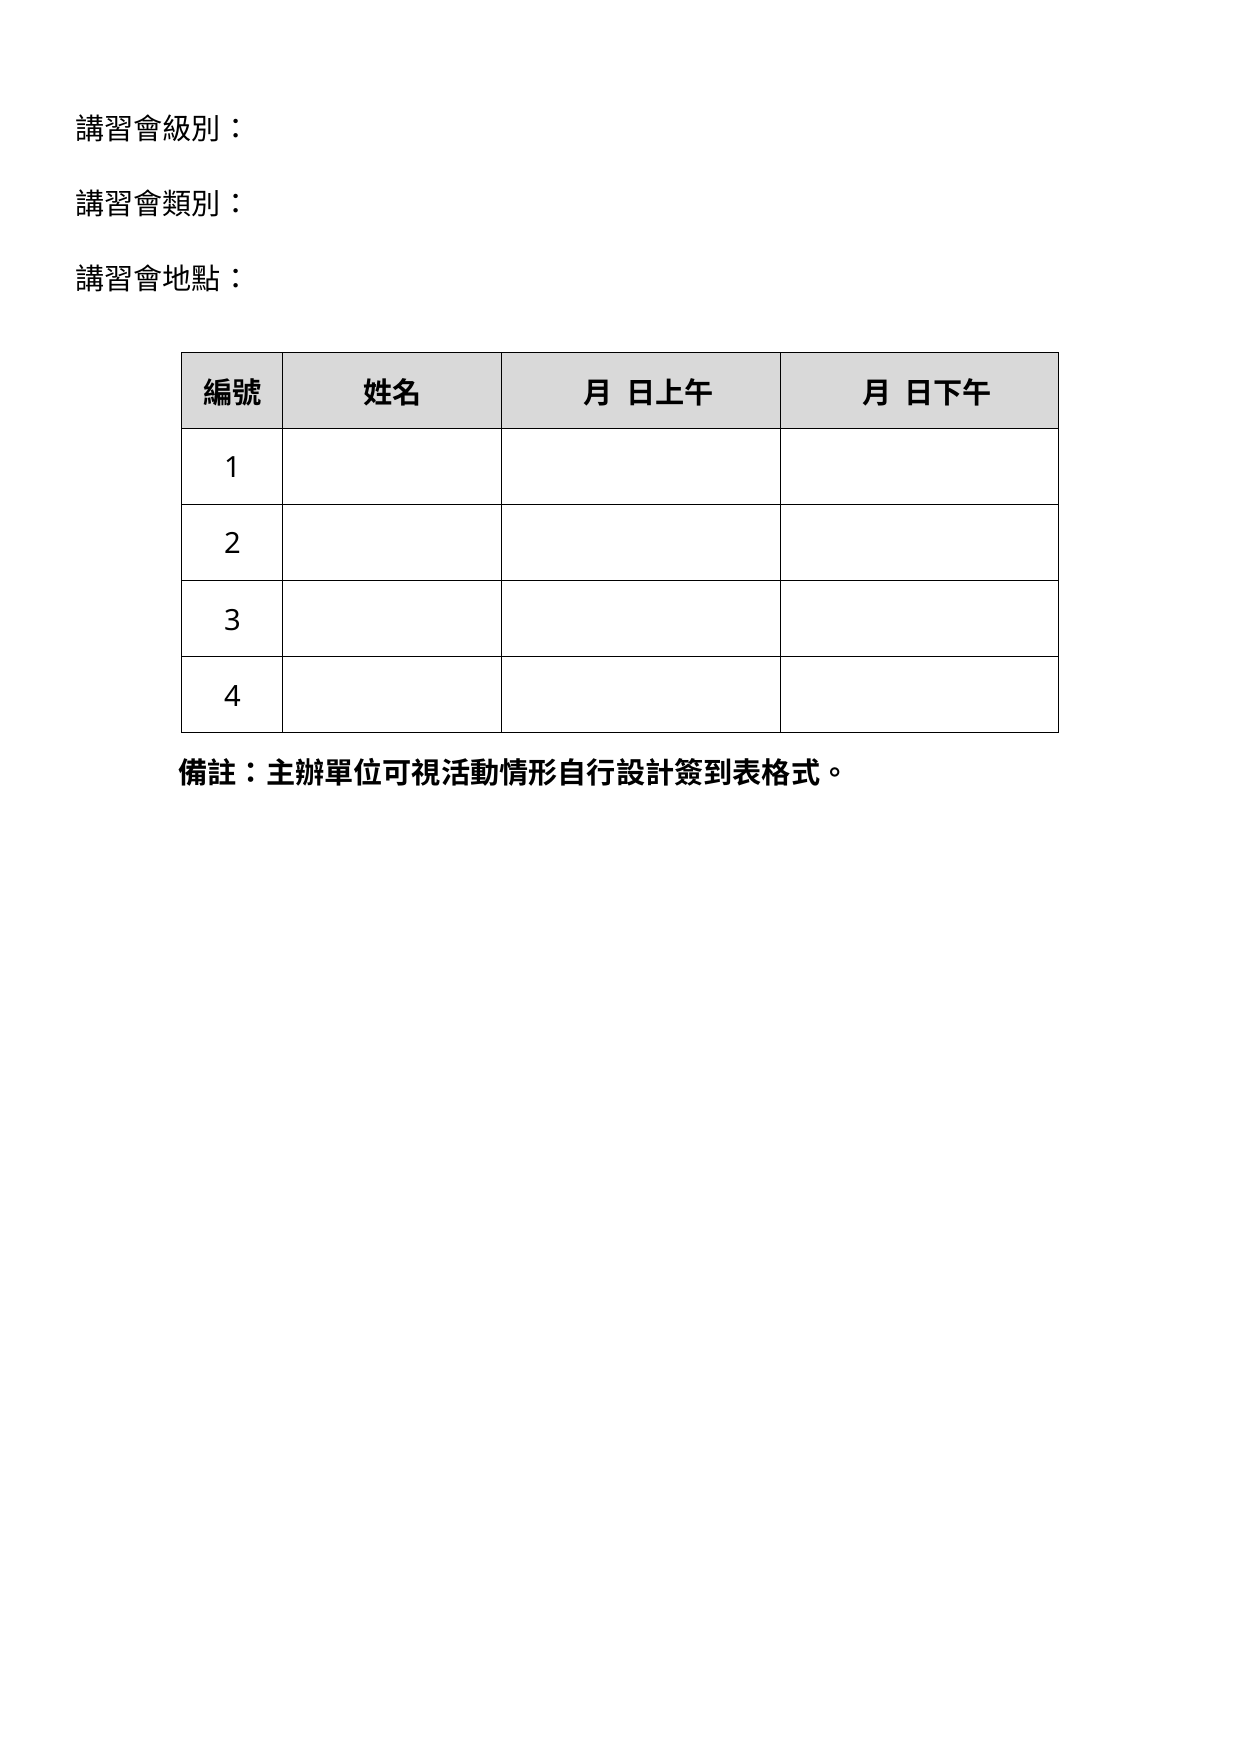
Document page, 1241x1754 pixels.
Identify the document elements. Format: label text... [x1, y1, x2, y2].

text 講習會地點： [75, 239, 1165, 314]
table_cell 2 [182, 505, 282, 580]
table_cell [283, 505, 501, 580]
table_cell [283, 581, 501, 656]
table_header 姓名 [283, 353, 501, 428]
table_header 月 日上午 [502, 353, 780, 428]
text 講習會類別： [75, 164, 1165, 239]
table_header 編號 [182, 353, 282, 428]
table_cell [781, 505, 1058, 580]
table_cell 1 [182, 429, 282, 504]
table_cell 3 [182, 581, 282, 656]
table_cell [283, 657, 501, 732]
table_cell [781, 429, 1058, 504]
table_cell [781, 581, 1058, 656]
table_cell [502, 581, 780, 656]
table_cell [502, 505, 780, 580]
table_cell 4 [182, 657, 282, 732]
table_cell [502, 429, 780, 504]
text 備註：主辦單位可視活動情形自行設計簽到表格式。 [75, 733, 1165, 808]
table_cell [781, 657, 1058, 732]
table_cell [502, 657, 780, 732]
table_cell [283, 429, 501, 504]
table_header 月 日下午 [781, 353, 1058, 428]
text 講習會級別： [75, 89, 1165, 164]
